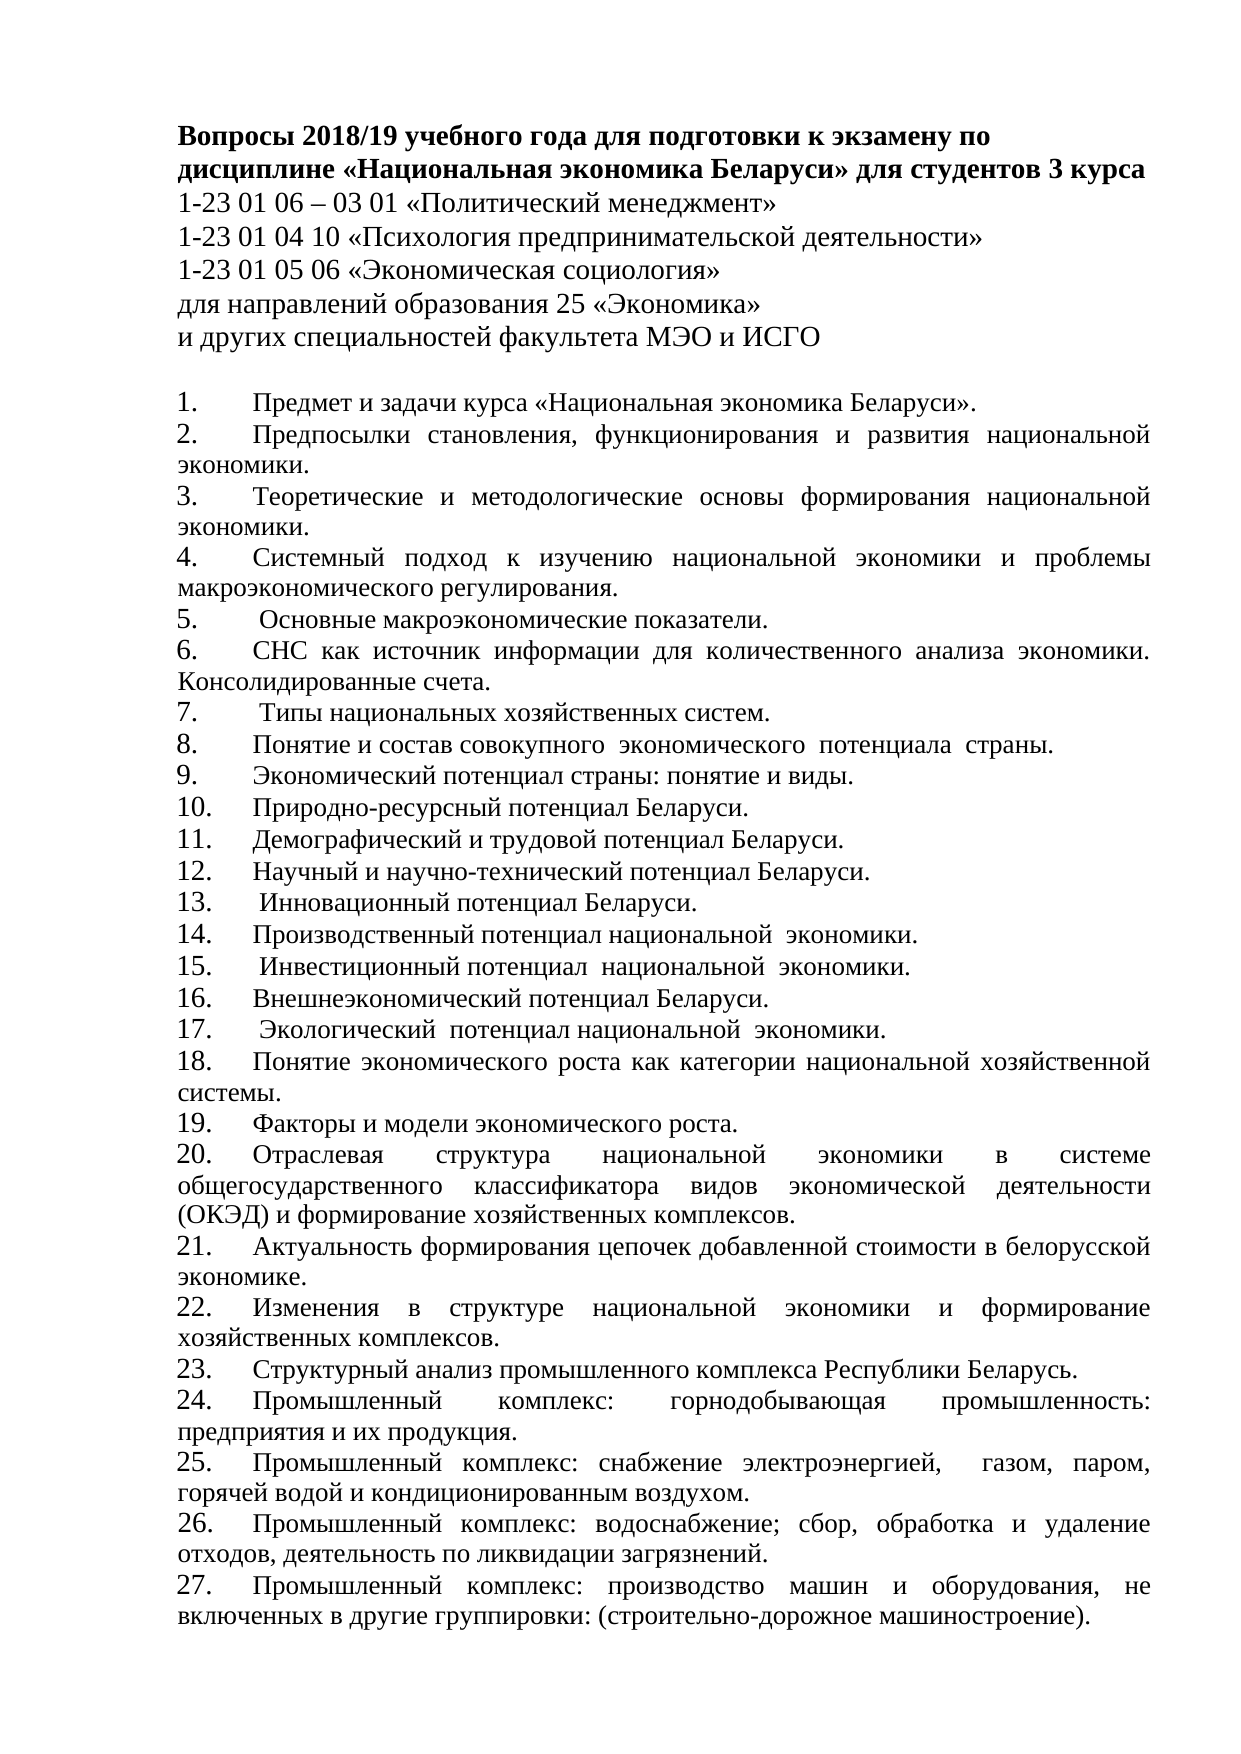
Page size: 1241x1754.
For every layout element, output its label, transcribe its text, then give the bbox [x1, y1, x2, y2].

text 1-23 01 04 10 «Психология предпринимательской деятельности» [177, 219, 1152, 252]
list Природно-ресурсный потенциал Беларуси. [176, 791, 1152, 823]
list Экономический потенциал страны: понятие и виды. [176, 759, 1152, 791]
list Внешнеэкономический потенциал Беларуси. [176, 982, 1152, 1013]
list Основные макроэкономические показатели. [176, 603, 1152, 634]
list Инвестиционный потенциал национальной экономики. [176, 950, 1152, 982]
list Производственный потенциал национальной экономики. [176, 918, 1152, 950]
text и других специальностей факультета МЭО и ИСГО [177, 319, 1152, 353]
list Факторы и модели экономического роста. [176, 1107, 1152, 1138]
list Промышленный комплекс: производство машин и оборудования, не включенных в другие группировки: (строительно-дорожное машиностроение). [176, 1569, 1152, 1630]
list Демографический и трудовой потенциал Беларуси. [176, 823, 1152, 855]
list Экологический потенциал национальной экономики. [176, 1013, 1152, 1045]
list Актуальность формирования цепочек добавленной стоимости в белорусской экономике. [176, 1230, 1152, 1291]
list Понятие и состав совокупного экономического потенциала страны. [176, 728, 1152, 759]
list Научный и научно-технический потенциал Беларуси. [176, 855, 1152, 886]
list Промышленный комплекс: горнодобывающая промышленность: предприятия и их продукция. [176, 1384, 1152, 1446]
list Предмет и задачи курса «Национальная экономика Беларуси». [176, 386, 1152, 418]
list СНС как источник информации для количественного анализа экономики. Консолидированные счета. [176, 634, 1152, 696]
text 1-23 01 05 06 «Экономическая социология» [177, 252, 1152, 286]
list Инновационный потенциал Беларуси. [176, 886, 1152, 918]
list Теоретические и методологические основы формирования национальной экономики. [176, 480, 1152, 541]
list Промышленный комплекс: снабжение электроэнергией, газом, паром, горячей водой и кондиционированным воздухом. [176, 1446, 1152, 1507]
list Отраслевая структура национальной экономики в системе общегосударственного классификатора видов экономической деятельности (ОКЭД) и формирование хозяйственных комплексов. [176, 1138, 1152, 1230]
list Изменения в структуре национальной экономики и формирование хозяйственных комплексов. [176, 1291, 1152, 1353]
text для направлений образования 25 «Экономика» [177, 286, 1152, 319]
list Структурный анализ промышленного комплекса Республики Беларусь. [176, 1353, 1152, 1384]
list Системный подход к изучению национальной экономики и проблемы макроэкономического регулирования. [176, 541, 1152, 603]
text Вопросы 2018/19 учебного года для подготовки к экзамену по дисциплине «Национальная экономика Беларуси» для студентов 3 курса 1-23 01 06 – 03 01 «Политический менеджмент» [177, 118, 1152, 219]
list Промышленный комплекс: водоснабжение; сбор, обработка и удаление отходов, деятельность по ликвидации загрязнений. [177, 1507, 1152, 1569]
list Предпосылки становления, функционирования и развития национальной экономики. [176, 418, 1152, 480]
list Понятие экономического роста как категории национальной хозяйственной системы. [176, 1045, 1152, 1107]
list Типы национальных хозяйственных систем. [176, 696, 1152, 728]
